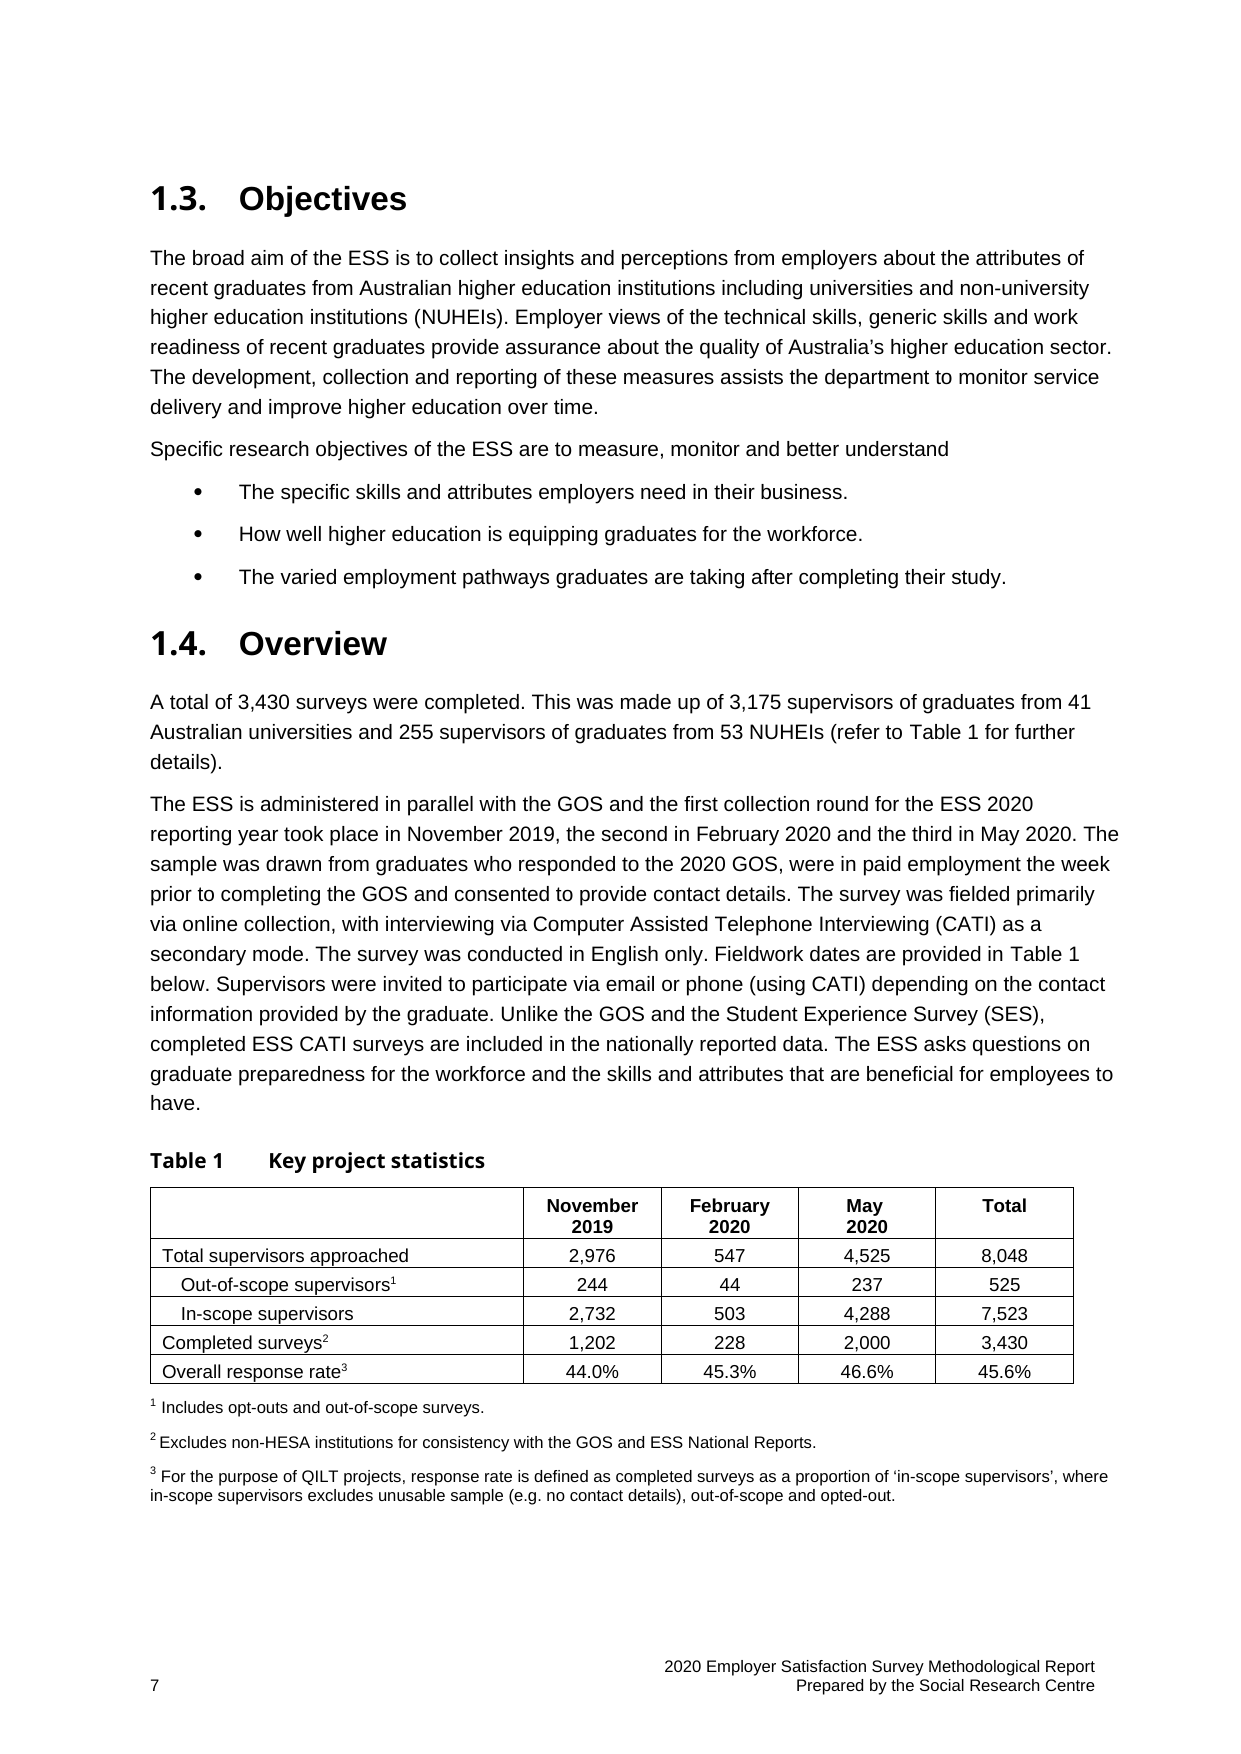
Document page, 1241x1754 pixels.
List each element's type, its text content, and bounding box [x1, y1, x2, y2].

table_cell 503 [662, 1297, 798, 1325]
table_cell Overall response rate3 [151, 1355, 523, 1383]
table_cell 44.0% [524, 1355, 661, 1383]
table_header Total [936, 1188, 1073, 1237]
list How well higher education is equipping graduates for the workforce. [194, 522, 1122, 546]
text A total of 3,430 surveys were completed. This was made up of 3,175 supervisors of graduates from 41 Australian universities and 255 supervisors of graduates from 53 NUHEIs (refer to Table 1 for further details). [150, 690, 1122, 774]
table_cell Completed surveys2 [151, 1326, 523, 1354]
table_header November 2019 [524, 1188, 661, 1237]
table_cell 1,202 [524, 1326, 661, 1354]
table_cell 244 [524, 1268, 661, 1296]
table_cell 2,000 [799, 1326, 935, 1354]
table_cell In-scope supervisors [151, 1297, 523, 1325]
text 2 Excludes non-HESA institutions for consistency with the GOS and ESS National Reports. [150, 1430, 1122, 1452]
table_cell 237 [799, 1268, 935, 1296]
subtitle Overview [150, 620, 1122, 665]
table_cell Total supervisors approached [151, 1239, 523, 1267]
table_cell 525 [936, 1268, 1073, 1296]
table_cell 547 [662, 1239, 798, 1267]
table_header February 2020 [662, 1188, 798, 1237]
table_cell Out-of-scope supervisors1 [151, 1268, 523, 1296]
list The varied employment pathways graduates are taking after completing their study. [194, 565, 1122, 589]
text Specific research objectives of the ESS are to measure, monitor and better understand [150, 437, 1122, 461]
table_cell 2,732 [524, 1297, 661, 1325]
table_cell 44 [662, 1268, 798, 1296]
table_cell 2,976 [524, 1239, 661, 1267]
table_cell 8,048 [936, 1239, 1073, 1267]
table_header [151, 1188, 523, 1237]
table_cell 4,525 [799, 1239, 935, 1267]
table_cell 3,430 [936, 1326, 1073, 1354]
text 1 Includes opt-outs and out-of-scope surveys. [150, 1396, 1122, 1418]
table_cell 46.6% [799, 1355, 935, 1383]
text Table 1 Key project statistics [150, 1146, 1122, 1174]
table_cell 228 [662, 1326, 798, 1354]
table_cell 7,523 [936, 1297, 1073, 1325]
list The specific skills and attributes employers need in their business. [194, 480, 1122, 504]
table_header May 2020 [799, 1188, 935, 1237]
text The broad aim of the ESS is to collect insights and perceptions from employers about the attributes of recent graduates from Australian higher education institutions including universities and non-university higher education institutions (NUHEIs). Employer views of the technical skills, generic skills and work readiness of recent graduates provide assurance about the quality of Australia’s higher education sector. The development, collection and reporting of these measures assists the department to monitor service delivery and improve higher education over time. [150, 245, 1122, 419]
text The ESS is administered in parallel with the GOS and the first collection round for the ESS 2020 reporting year took place in November 2019, the second in February 2020 and the third in May 2020. The sample was drawn from graduates who responded to the 2020 GOS, were in paid employment the week prior to completing the GOS and consented to provide contact details. The survey was fielded primarily via online collection, with interviewing via Computer Assisted Telephone Interviewing (CATI) as a secondary mode. The survey was conducted in English only. Fieldwork dates are provided in Table 1 below. Supervisors were invited to participate via email or phone (using CATI) depending on the contact information provided by the graduate. Unlike the GOS and the Student Experience Survey (SES), completed ESS CATI surveys are included in the nationally reported data. The ESS asks questions on graduate preparedness for the workforce and the skills and attributes that are beneficial for employees to have. [150, 792, 1122, 1115]
subtitle Objectives [150, 175, 1122, 220]
table_cell 45.6% [936, 1355, 1073, 1383]
table_cell 4,288 [799, 1297, 935, 1325]
text 3 For the purpose of QILT projects, response rate is defined as completed surveys as a proportion of ‘in-scope supervisors’, where in-scope supervisors excludes unusable sample (e.g. no contact details), out-of-scope and opted-out. [150, 1464, 1122, 1505]
table_cell 45.3% [662, 1355, 798, 1383]
